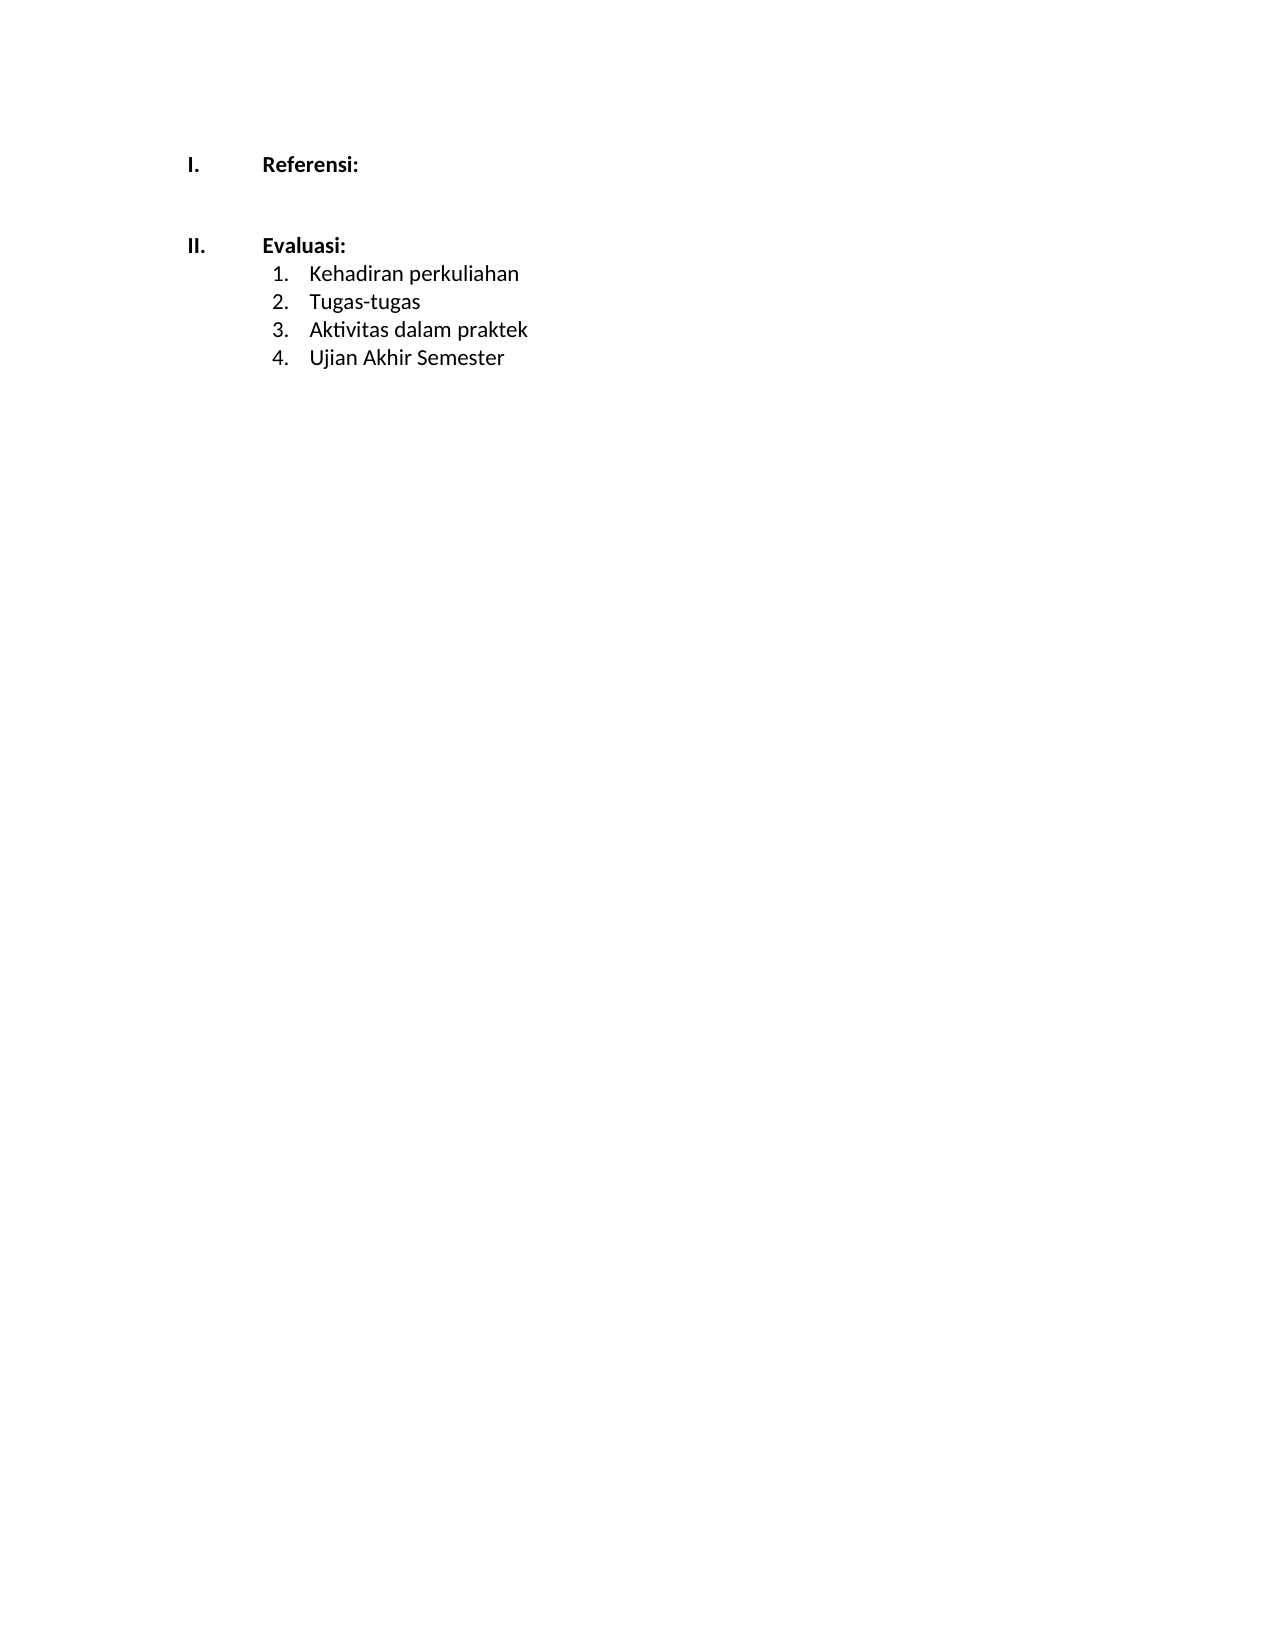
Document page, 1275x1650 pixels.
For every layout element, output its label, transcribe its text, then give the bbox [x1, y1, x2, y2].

list Referensi: [187, 150, 1125, 178]
list Tugas-tugas [272, 287, 1125, 315]
list Aktivitas dalam praktek [272, 315, 1125, 343]
list Kehadiran perkuliahan [272, 259, 1125, 287]
list Evaluasi: [187, 231, 1125, 259]
list Ujian Akhir Semester [272, 343, 1125, 371]
